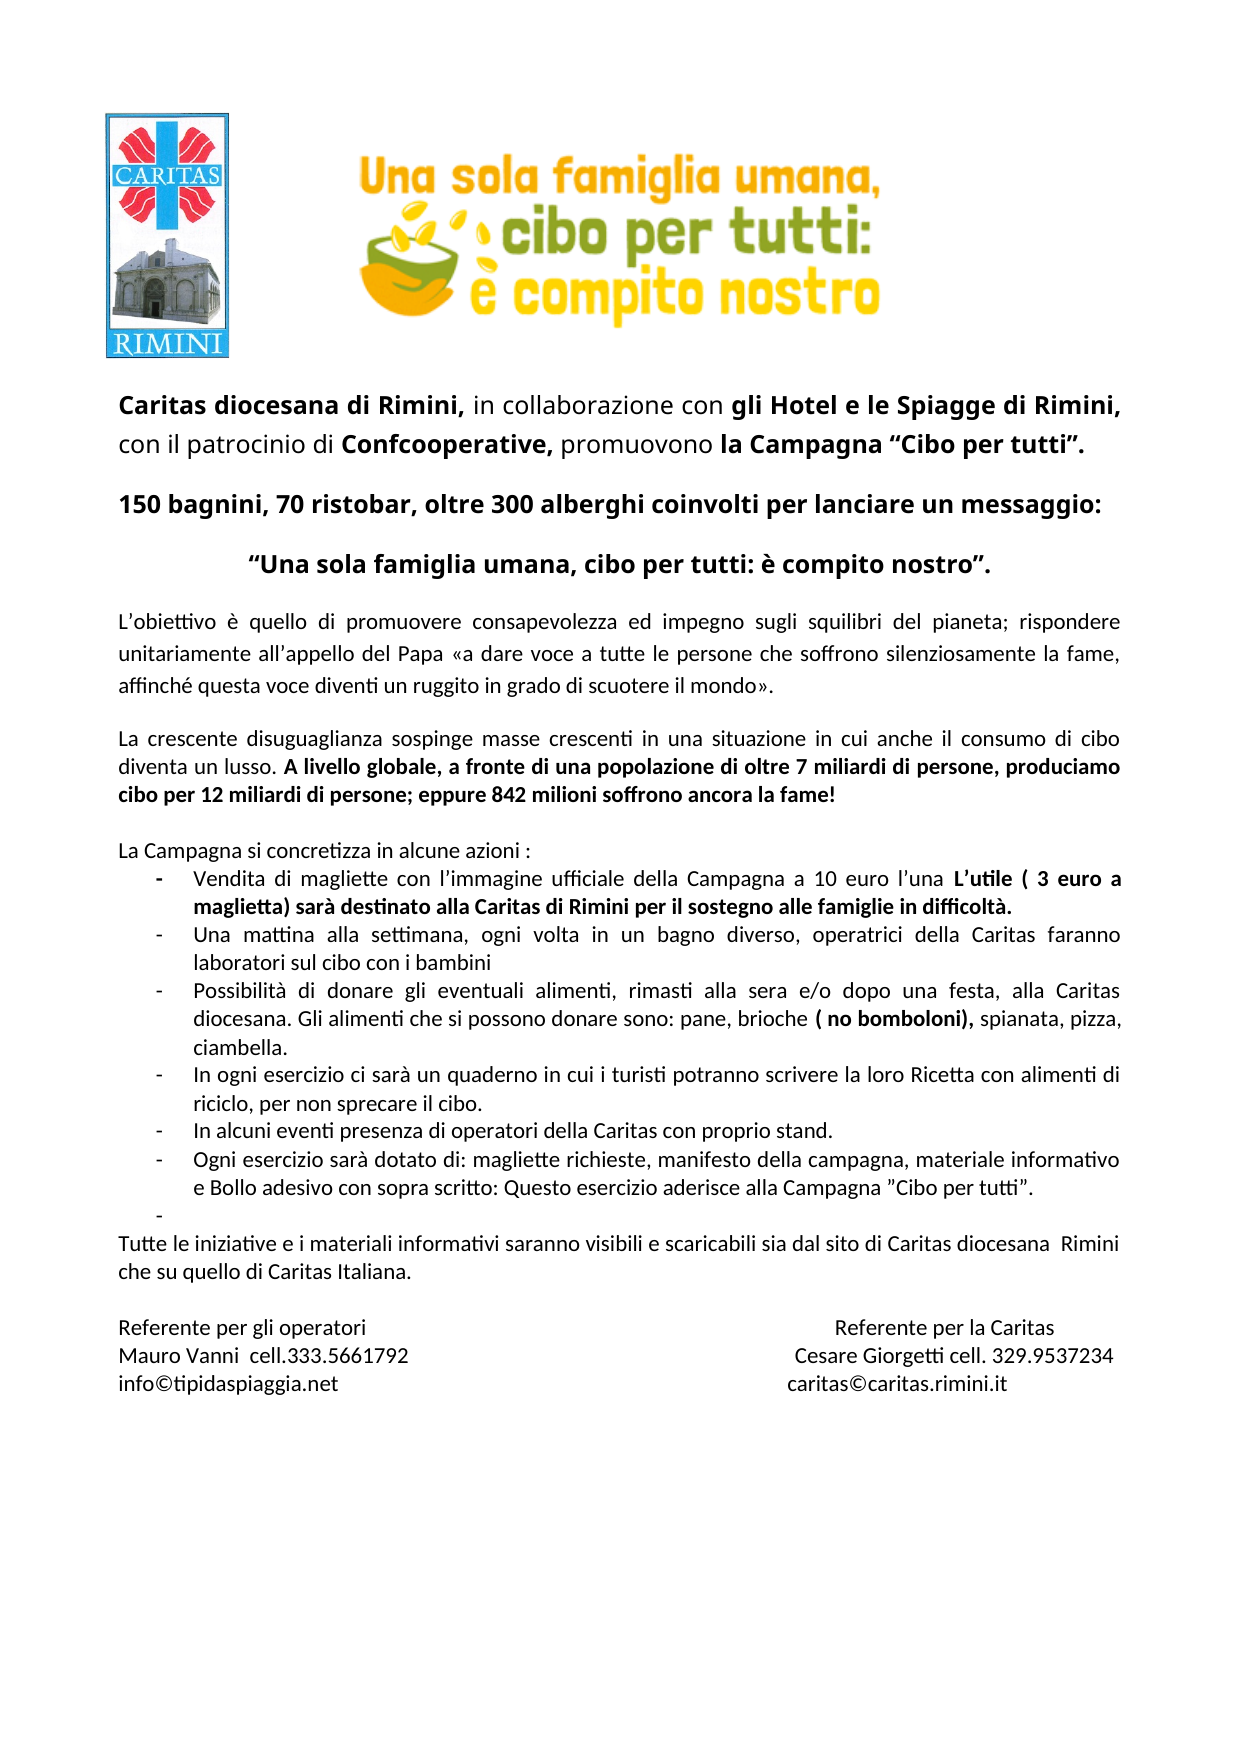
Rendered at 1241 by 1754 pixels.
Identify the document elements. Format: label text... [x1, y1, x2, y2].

list Vendita di magliette con l’immagine ufficiale della Campagna a 10 euro l’una L’utile ( 3 euro a maglietta) sarà destinato alla Caritas di Rimini per il sostegno alle famiglie in difficoltà. [156, 864, 1122, 921]
picture [356, 147, 884, 335]
list Una mattina alla settimana, ogni volta in un bagno diverso, operatrici della Caritas faranno laboratori sul cibo con i bambini [156, 921, 1122, 977]
text L’obiettivo è quello di promuovere consapevolezza ed impegno sugli squilibri del pianeta; rispondere unitariamente all’appello del Papa «a dare voce a tutte le persone che soffrono silenziosamente la fame, affinché questa voce diventi un ruggito in grado di scuotere il mondo». [118, 607, 1122, 699]
text “Una sola famiglia umana, cibo per tutti: è compito nostro”. [118, 547, 1122, 581]
list In ogni esercizio ci sarà un quaderno in cui i turisti potranno scrivere la loro Ricetta con alimenti di riciclo, per non sprecare il cibo. [156, 1061, 1122, 1117]
list Ogni esercizio sarà dotato di: magliette richieste, manifesto della campagna, materiale informativo e Bollo adesivo con sopra scritto: Questo esercizio aderisce alla Campagna ”Cibo per tutti”. [156, 1145, 1122, 1201]
text La Campagna si concretizza in alcune azioni : [118, 836, 1122, 864]
list Possibilità di donare gli eventuali alimenti, rimasti alla sera e/o dopo una festa, alla Caritas diocesana. Gli alimenti che si possono donare sono: pane, brioche ( no bomboloni), spianata, pizza, ciambella. [156, 977, 1122, 1061]
text Referente per gli operatori Referente per la Caritas [118, 1313, 1122, 1341]
text info©tipidaspiaggia.net caritas©caritas.rimini.it [118, 1369, 1122, 1397]
list In alcuni eventi presenza di operatori della Caritas con proprio stand. [156, 1117, 1122, 1145]
picture [104, 112, 230, 359]
text 150 bagnini, 70 ristobar, oltre 300 alberghi coinvolti per lanciare un messaggio: [118, 487, 1122, 521]
text Caritas diocesana di Rimini, in collaborazione con gli Hotel e le Spiagge di Rimini, con il patrocinio di Confcooperative, promuovono la Campagna “Cibo per tutti”. [118, 388, 1122, 461]
text La crescente disuguaglianza sospinge masse crescenti in una situazione in cui anche il consumo di cibo diventa un lusso. A livello globale, a fronte di una popolazione di oltre 7 miliardi di persone, produciamo cibo per 12 miliardi di persone; eppure 842 milioni soffrono ancora la fame! [118, 724, 1122, 808]
text Tutte le iniziative e i materiali informativi saranno visibili e scaricabili sia dal sito di Caritas diocesana Rimini che su quello di Caritas Italiana. [118, 1229, 1122, 1285]
text Mauro Vanni cell.333.5661792 Cesare Giorgetti cell. 329.9537234 [118, 1341, 1122, 1369]
